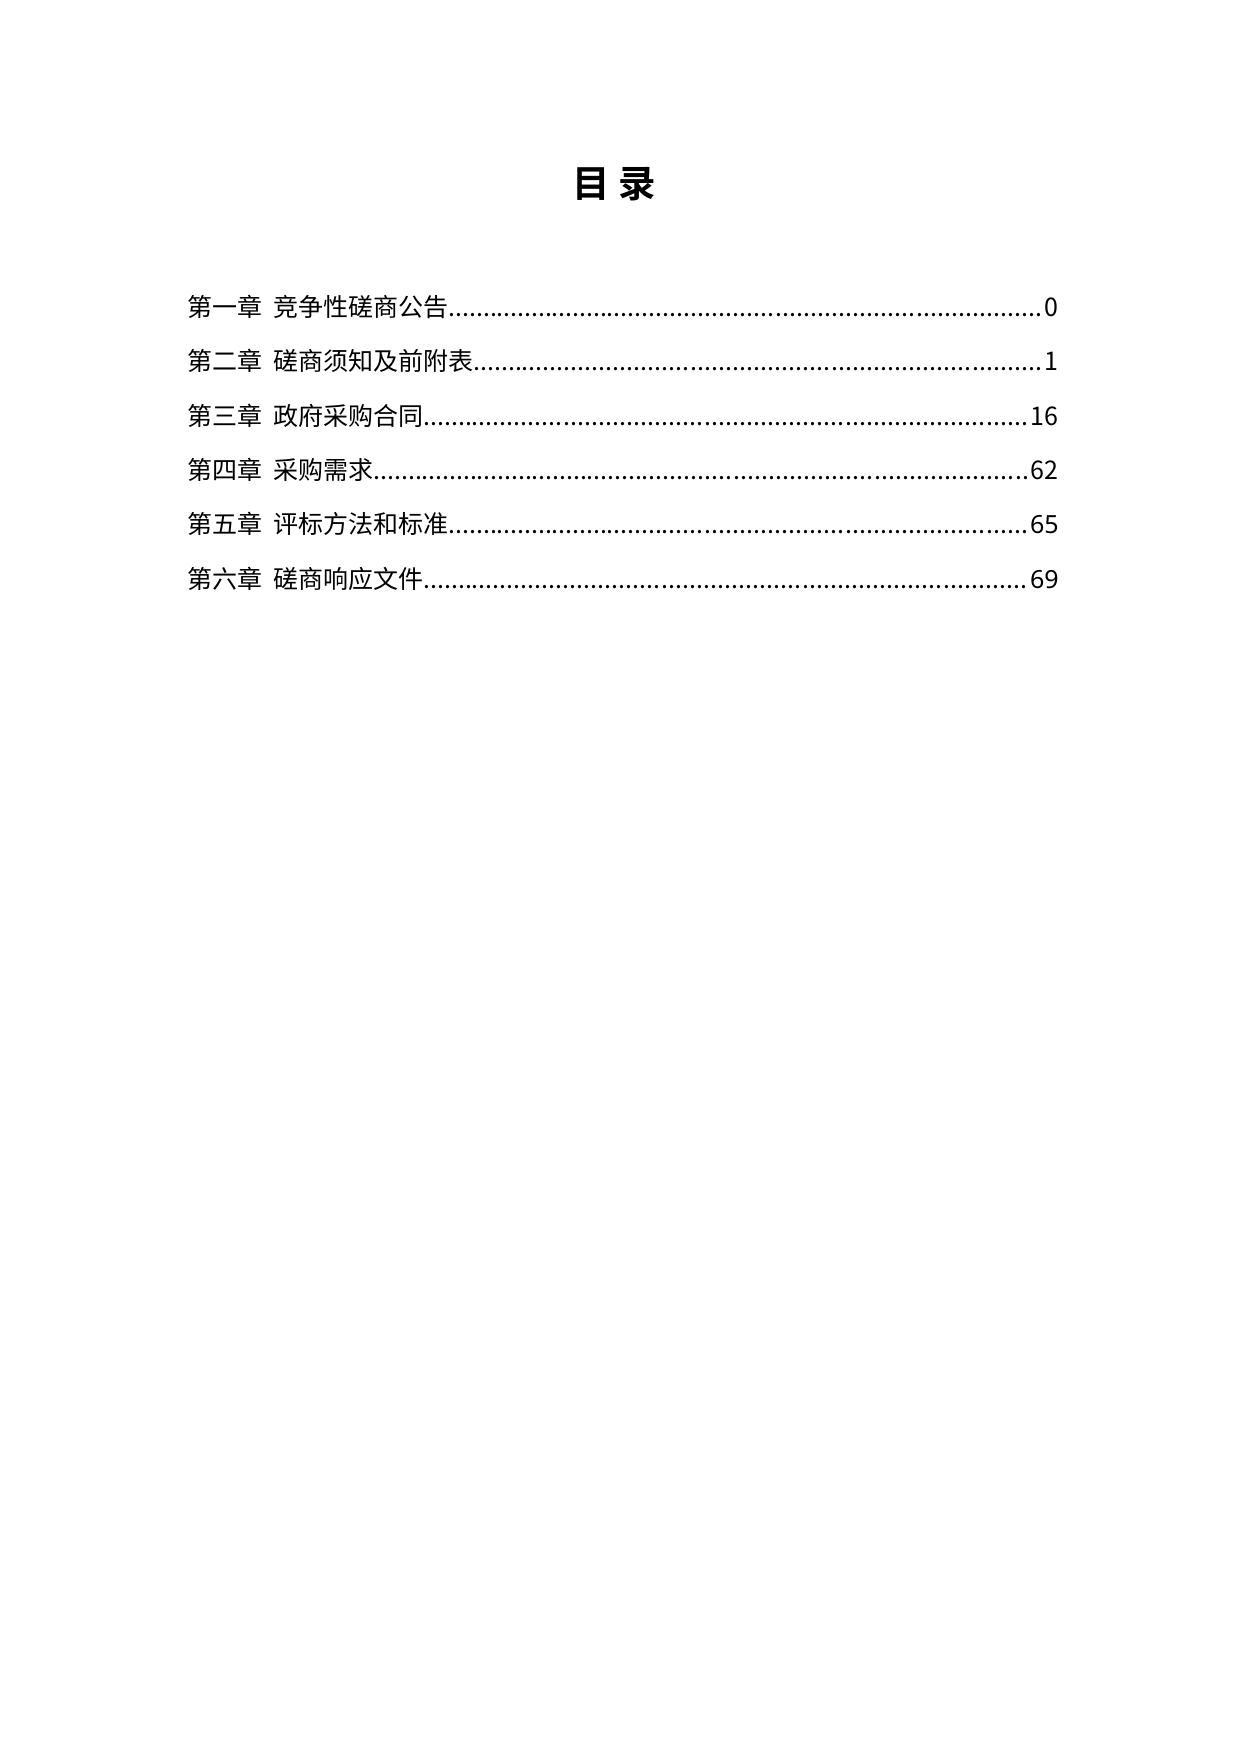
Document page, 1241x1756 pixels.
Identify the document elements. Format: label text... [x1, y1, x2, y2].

subtitle 目 录 [187, 154, 1041, 208]
